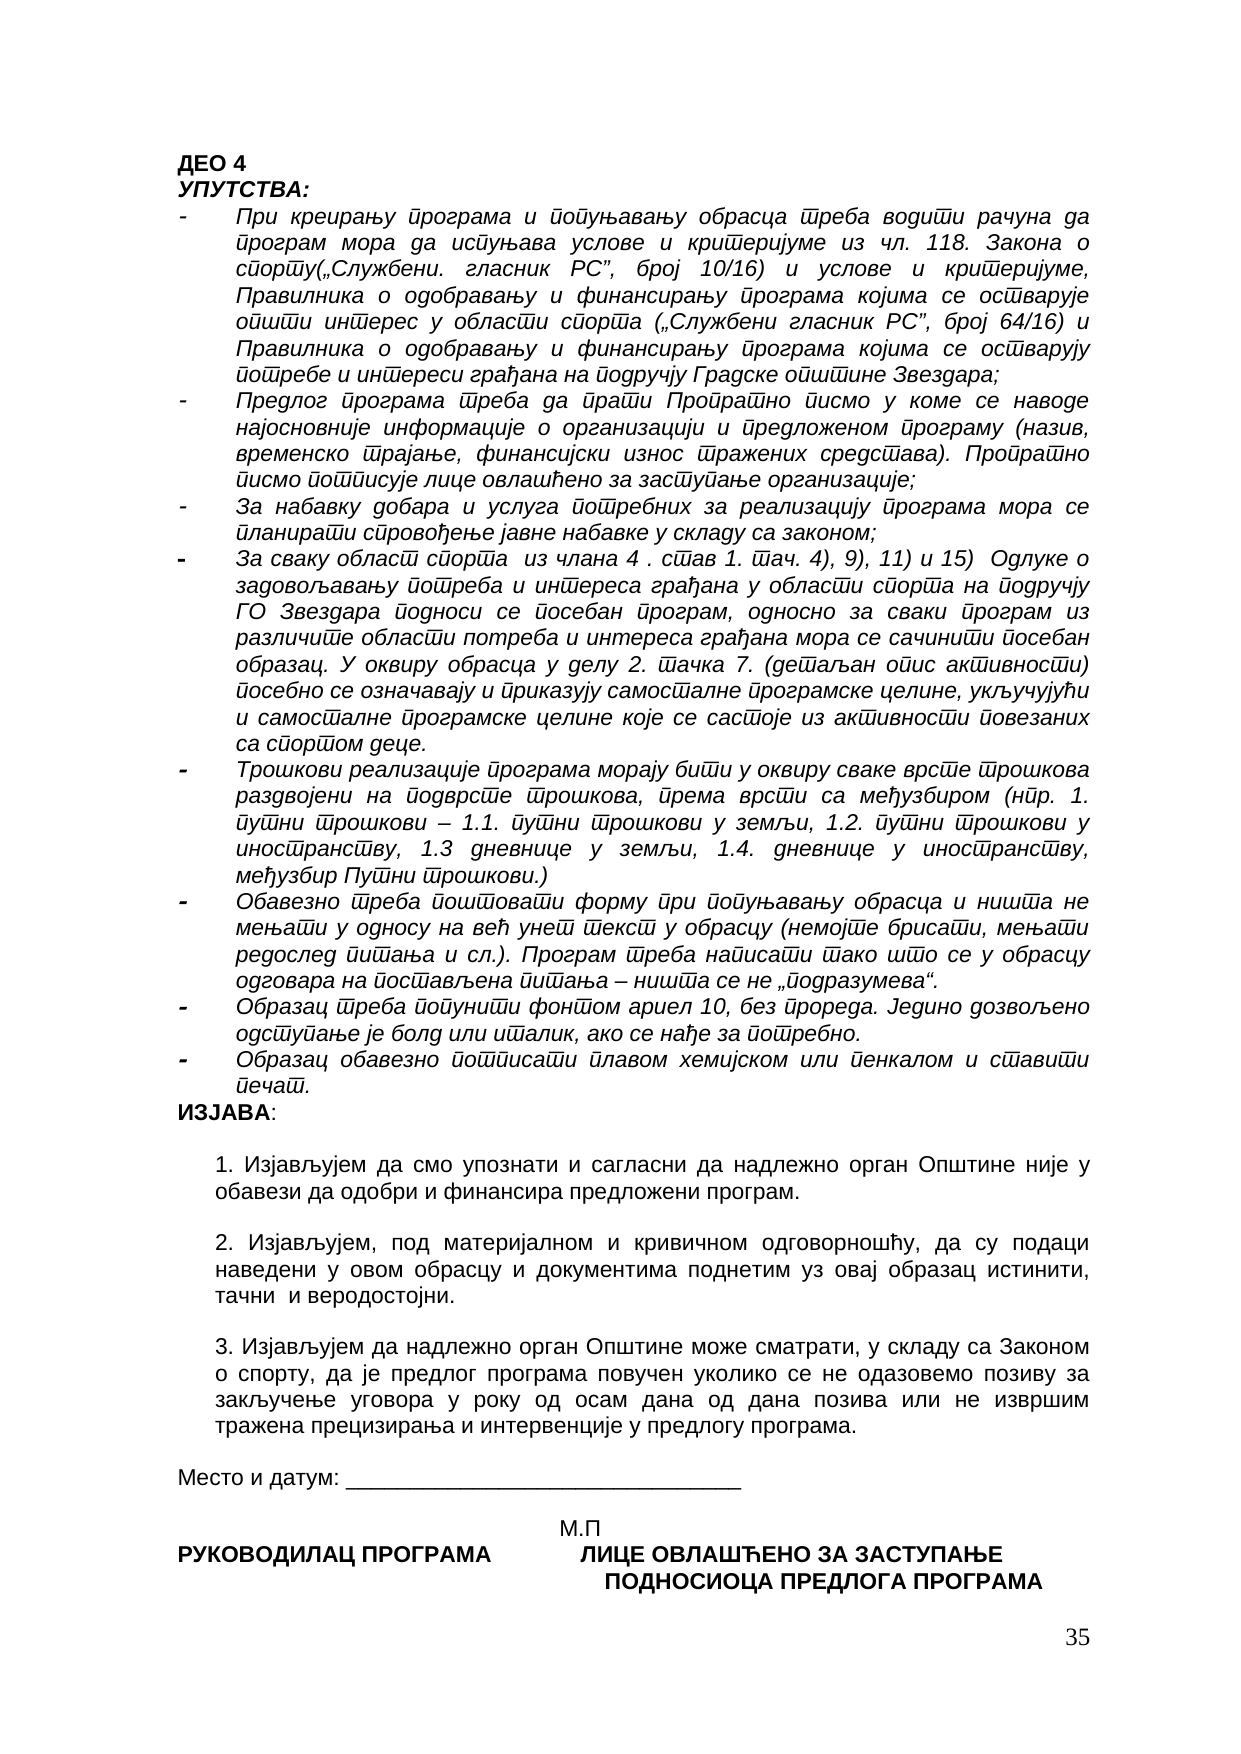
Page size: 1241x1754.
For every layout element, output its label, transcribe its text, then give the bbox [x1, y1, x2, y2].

text УПУТСТВА: [177, 176, 1090, 203]
list Обавезно треба поштовати форму при попуњавању обрасца и ништа не мењати у односу на већ унет текст у обрасцу (немојте брисати, мењати редослед питања и сл.). Програм треба написати тако што се у обрасцу одговара на постављена питања – ништа се не „подразумева“. [177, 888, 1090, 993]
text ПОДНОСИОЦА ПРЕДЛОГА ПРОГРАМА [177, 1568, 1090, 1594]
list При креирању програма и попуњавању обрасца треба водити рачуна да програм мора да испуњава услове и критеријуме из чл. 118. Закона о спорту(„Службени. гласник РС”, број 10/16) и услове и критеријуме, Правилника о одобравању и финансирању програма којима се остварује општи интерес у области спорта („Службени гласник РС”, број 64/16) и Правилника о одобравању и финансирању програма којима се остварују потребе и интереси грађана на подручју Градске општине Звездара; [177, 203, 1090, 387]
list За сваку област спорта из члана 4 . став 1. тач. 4), 9), 11) и 15) Одлуке о задовољавању потреба и интереса грађана у области спорта на подручју ГО Звездара подноси се посебан програм, односно за сваки програм из различите области потреба и интереса грађана мора се сачинити посебан образац. У оквиру обрасца у делу 2. тачка 7. (детаљан опис активности) посебно се означавају и приказују самосталне програмске целине, укључујући и самосталне програмске целине које се састоје из активности повезаних са спортом деце. [177, 545, 1090, 756]
list Образац треба попунити фонтом ариел 10, без прореда. Једино дозвољено одступање је болд или италик, ако се нађе за потребно. [177, 993, 1090, 1046]
list За набавку добара и услуга потребних за реализацију програма мора се планирати спровођење јавне набавке у складу са законом; [177, 493, 1090, 545]
text 2. Изјављујем, под материјалном и кривичном одговорношћу, да су подаци наведени у овом обрасцу и документима поднетим уз овај образац истинити, тачни и веродостојни. [215, 1229, 1090, 1308]
text 1. Изјављујем да смо упознати и сагласни да надлежно орган Општине није у обавези да одобри и финансира предложени програм. [215, 1151, 1090, 1204]
text М.П [177, 1515, 1090, 1541]
text ИЗЈАВА: [177, 1099, 1090, 1125]
list Предлог програма треба да прати Пропратно писмо у коме се наводе најосновније информације о организацији и предложеном програму (назив, временско трајање, финансијски износ тражених средстава). Пропратно писмо потписује лице овлашћено за заступање организације; [177, 387, 1090, 493]
text РУКОВОДИЛАЦ ПРОГРАМА ЛИЦЕ ОВЛАШЋЕНО ЗА ЗАСТУПАЊЕ [177, 1541, 1090, 1568]
list Трошкови реализације програма морају бити у оквиру сваке врсте трошкова раздвојени на подврсте трошкова, према врсти са међузбиром (нпр. 1. путни трошкови – 1.1. путни трошкови у земљи, 1.2. путни трошкови у иностранству, 1.3 дневнице у земљи, 1.4. дневнице у иностранству, међузбир Путни трошкови.) [177, 756, 1090, 888]
text 3. Изјављујем да надлежно орган Општине може сматрати, у складу са Законом о спорту, да је предлог програма повучен уколико се не одазовемо позиву за закључење уговора у року од осам дана од дана позива или не извршим тражена прецизирања и интервенције у предлогу програма. [215, 1333, 1090, 1439]
list Образац обавезно потписати плавом хемијском или пенкалом и ставити печат. [177, 1046, 1090, 1099]
text ДЕО 4 [177, 150, 1090, 176]
text Место и датум: _______________________________ [177, 1464, 1090, 1490]
